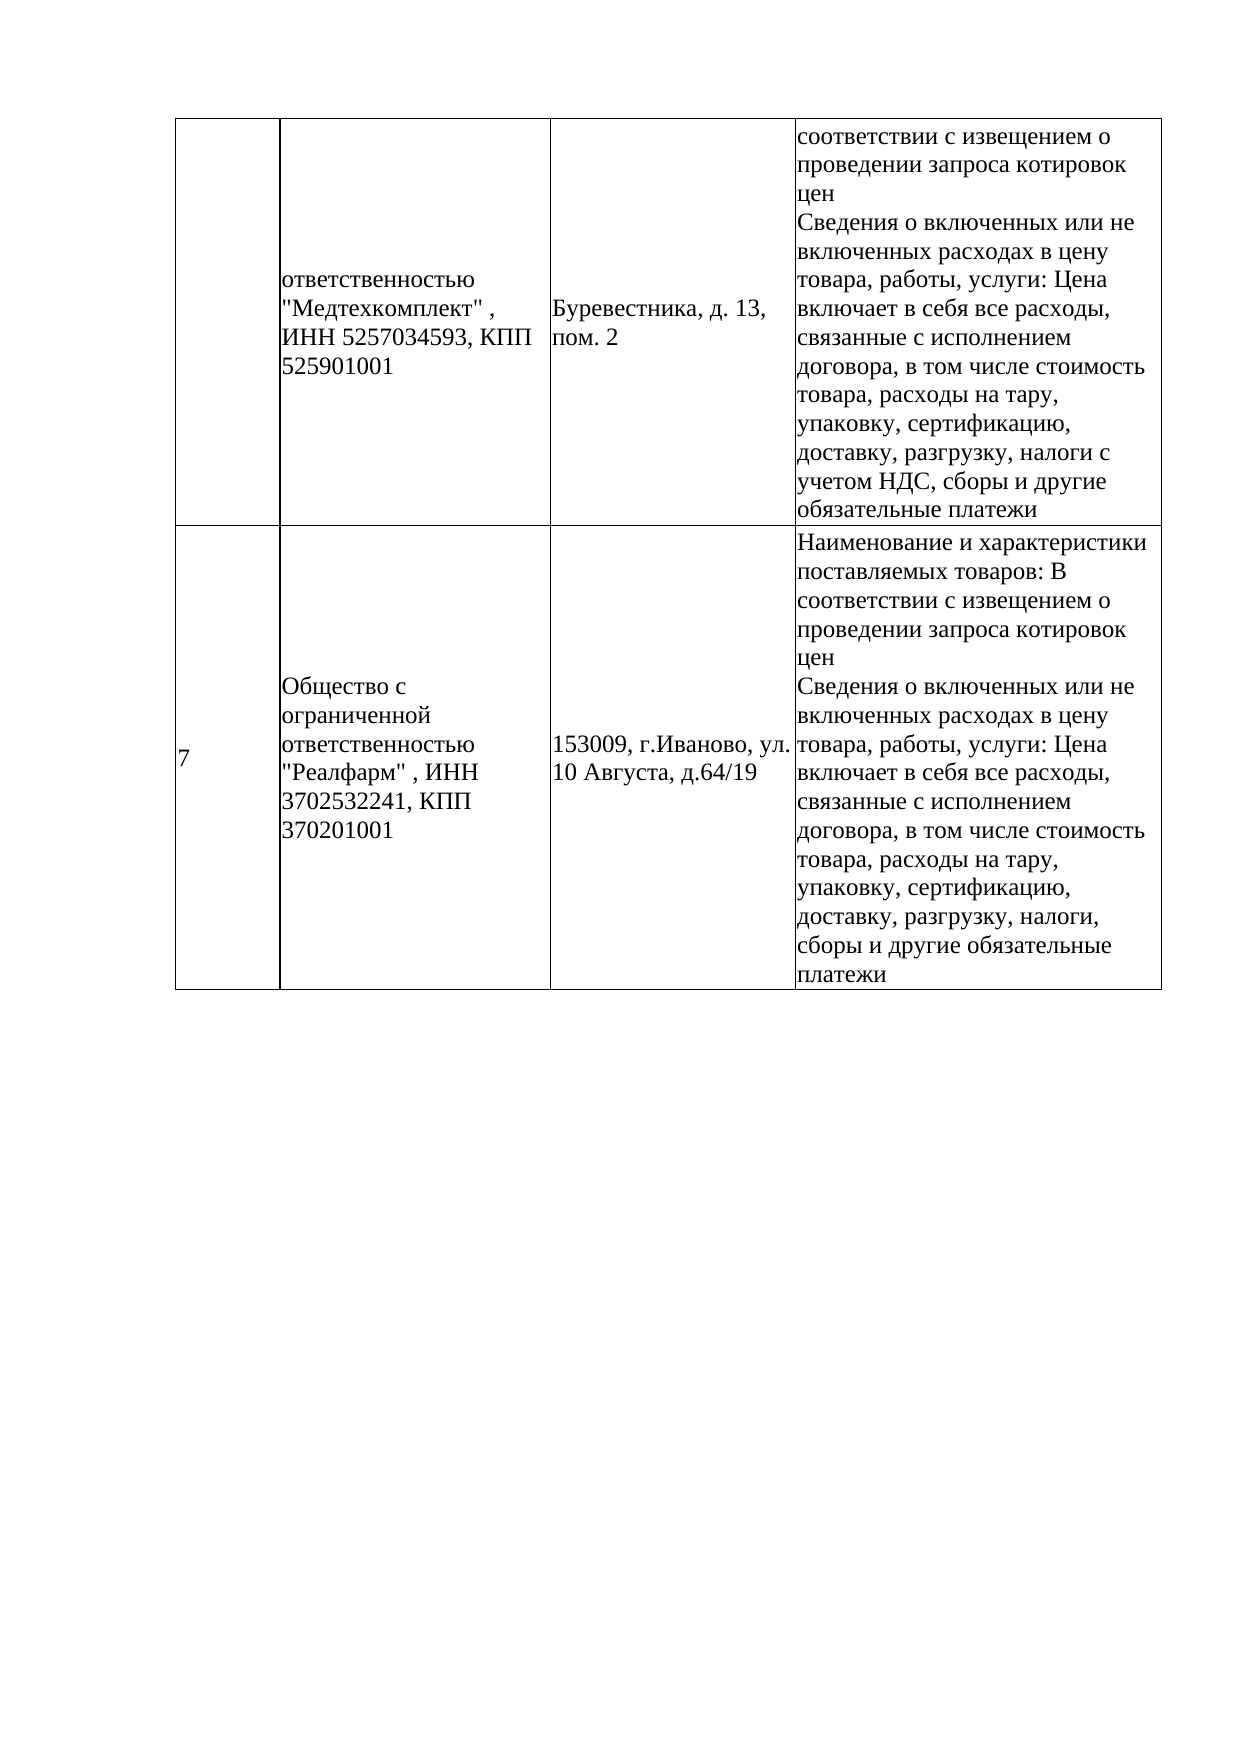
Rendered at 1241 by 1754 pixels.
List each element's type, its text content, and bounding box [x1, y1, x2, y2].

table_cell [796, 119, 1161, 525]
table_cell 7 [176, 526, 279, 989]
table_cell Общество с ограниченной ответственностью "Реалфарм" , ИНН 3702532241, КПП 370201001 [281, 526, 550, 989]
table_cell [281, 119, 550, 525]
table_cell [551, 119, 795, 525]
table_cell 6 [176, 119, 279, 525]
table_cell Наименование и характеристики поставляемых товаров: В соответствии с извещением о проведении запроса котировок цен Сведения о включенных или не включенных расходах в цену товара, работы, услуги: Цена включает в себя все расходы, связанные с исполнением договора, в том числе стоимость товара, расходы на тару, упаковку, сертификацию, доставку, разгрузку, налоги, сборы и другие обязательные платежи [796, 526, 1161, 989]
table_cell 153009, г.Иваново, ул. 10 Августа, д.64/19 [551, 526, 795, 989]
